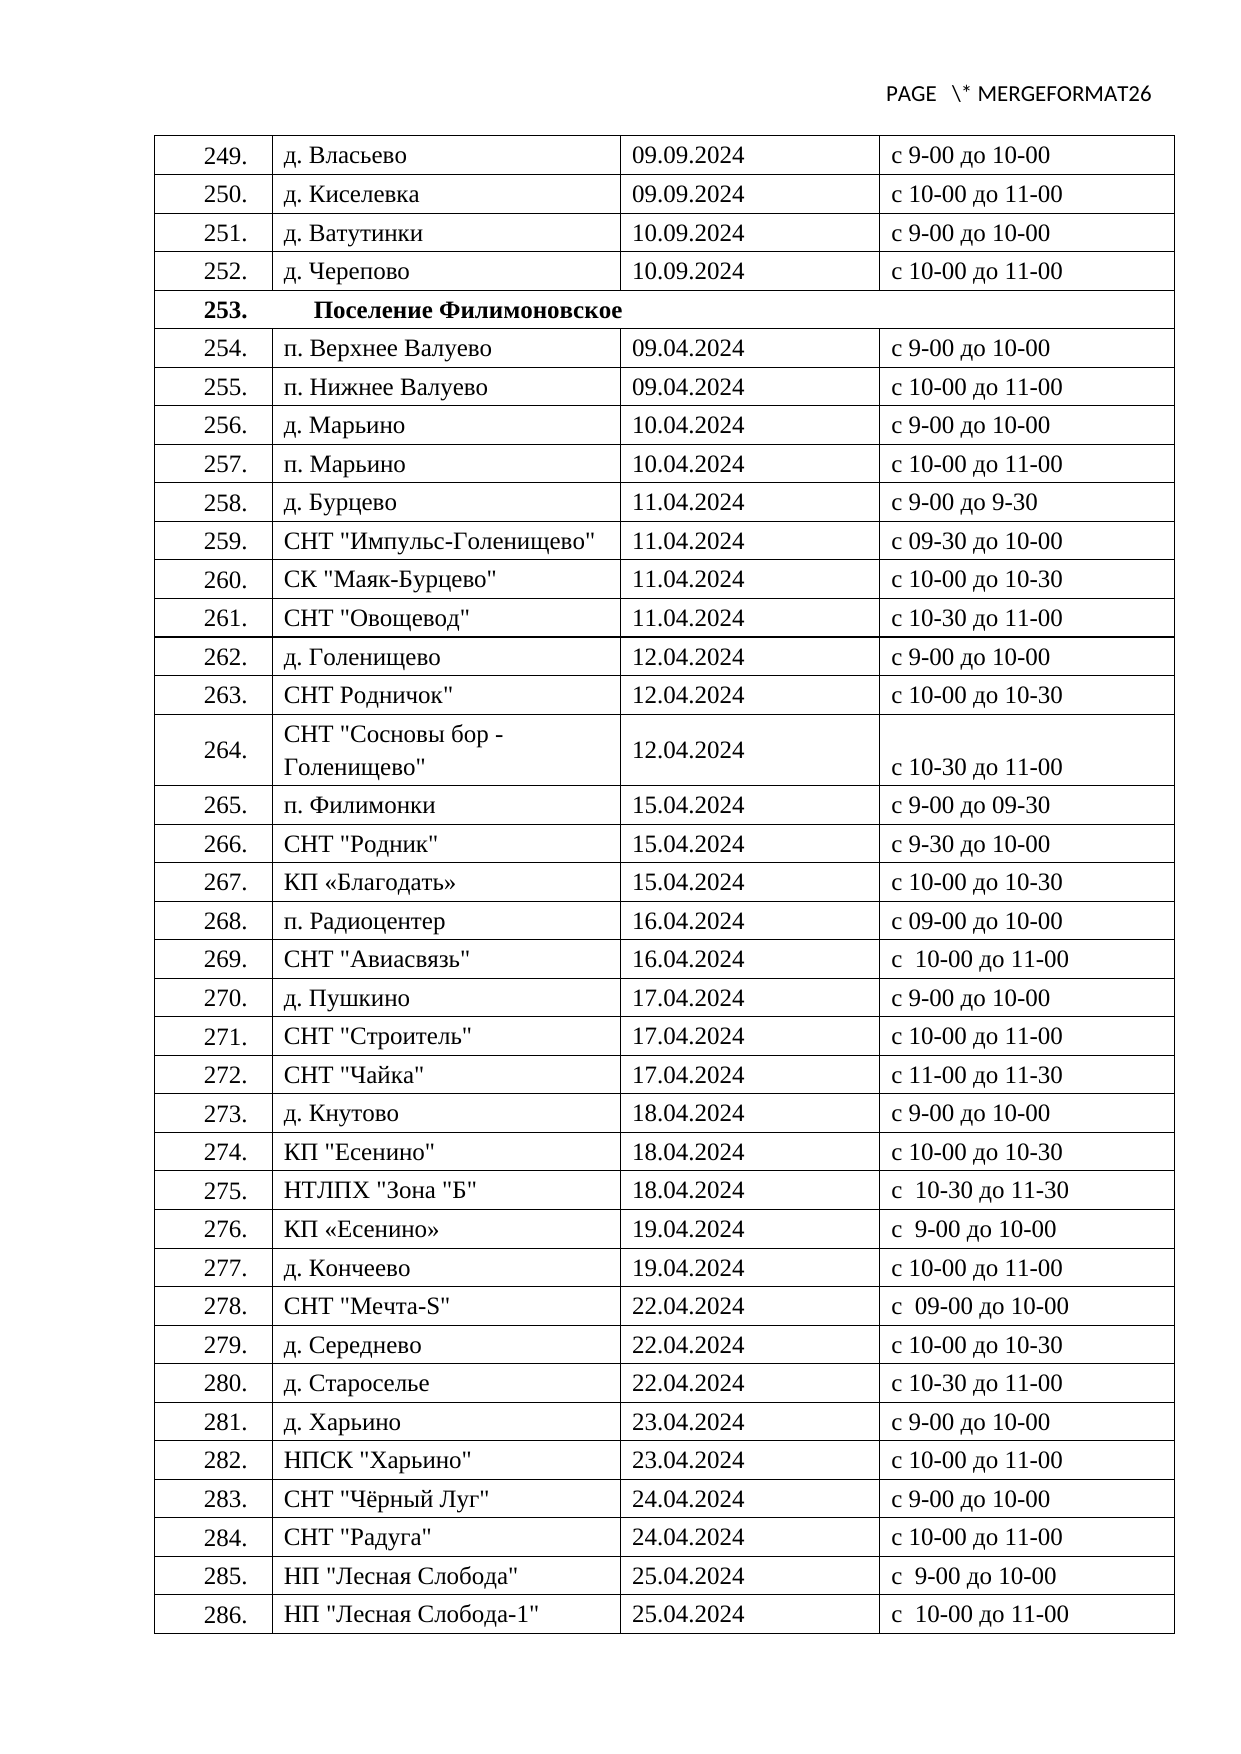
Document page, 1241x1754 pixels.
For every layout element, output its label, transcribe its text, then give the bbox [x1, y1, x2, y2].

table_cell [155, 638, 272, 675]
table_cell [155, 483, 272, 521]
table_cell 11.04.2024 [621, 560, 879, 598]
table_cell с 9-00 до 10-00 [880, 136, 1174, 174]
table_cell 18.04.2024 [621, 1094, 879, 1132]
table_cell СНТ "Сосновы бор - Голенищево" [273, 715, 620, 785]
table_cell д. Бурцево [273, 483, 620, 521]
table_cell с 10-00 до 11-00 [880, 1595, 1174, 1633]
table_cell 09.04.2024 [621, 368, 879, 405]
table_cell д. Власьево [273, 136, 620, 174]
table_cell [155, 940, 272, 978]
table_cell с 10-30 до 11-00 [880, 599, 1174, 636]
table_cell 18.04.2024 [621, 1133, 879, 1170]
table_cell 10.09.2024 [621, 252, 879, 289]
table_cell с 11-00 до 11-30 [880, 1056, 1174, 1093]
table_cell 23.04.2024 [621, 1441, 879, 1479]
table_cell [155, 136, 272, 174]
table_cell [155, 406, 272, 444]
table_cell [155, 560, 272, 598]
table_cell [155, 214, 272, 251]
table_cell [155, 1595, 272, 1633]
table_cell 18.04.2024 [621, 1171, 879, 1209]
table_cell НП "Лесная Слобода" [273, 1557, 620, 1594]
table_cell с 9-00 до 10-00 [880, 406, 1174, 444]
table_cell [155, 786, 272, 823]
table_cell СНТ "Импульс-Голенищево" [273, 522, 620, 559]
table_cell с 10-00 до 11-00 [880, 1518, 1174, 1556]
table_cell д. Кнутово [273, 1094, 620, 1132]
table_cell 22.04.2024 [621, 1287, 879, 1324]
table_cell 09.09.2024 [621, 136, 879, 174]
table_cell СНТ "Чёрный Луг" [273, 1480, 620, 1517]
table_cell [155, 1364, 272, 1402]
table_cell [155, 522, 272, 559]
table_cell НТЛПХ "Зона "Б" [273, 1171, 620, 1209]
table_cell 17.04.2024 [621, 1017, 879, 1055]
table_cell 24.04.2024 [621, 1480, 879, 1517]
table_cell 09.09.2024 [621, 175, 879, 212]
table_cell д. Голенищево [273, 638, 620, 675]
table_cell [155, 368, 272, 405]
table_cell с 09-00 до 10-00 [880, 902, 1174, 939]
table_cell 16.04.2024 [621, 940, 879, 978]
table_cell 10.04.2024 [621, 445, 879, 482]
table_cell [155, 599, 272, 636]
table_cell 22.04.2024 [621, 1364, 879, 1402]
table_cell [155, 1403, 272, 1440]
table_cell СНТ "Родник" [273, 825, 620, 862]
table_cell КП "Есенино" [273, 1133, 620, 1170]
table_cell с 9-00 до 10-00 [880, 1557, 1174, 1594]
table_cell с 9-00 до 10-00 [880, 1210, 1174, 1247]
table_cell д. Черепово [273, 252, 620, 289]
table_cell п. Верхнее Валуево [273, 329, 620, 367]
table_cell с 10-00 до 10-30 [880, 560, 1174, 598]
table_cell с 9-00 до 10-00 [880, 979, 1174, 1016]
table_cell с 10-00 до 11-00 [880, 368, 1174, 405]
table_cell 15.04.2024 [621, 863, 879, 901]
table_cell д. Марьино [273, 406, 620, 444]
table_cell с 9-00 до 10-00 [880, 329, 1174, 367]
table_cell с 10-30 до 11-00 [880, 715, 1174, 785]
table_cell [155, 175, 272, 212]
table_cell [155, 902, 272, 939]
table_cell [155, 1557, 272, 1594]
table_cell СНТ "Радуга" [273, 1518, 620, 1556]
table_cell 10.09.2024 [621, 214, 879, 251]
table_cell с 10-30 до 11-30 [880, 1171, 1174, 1209]
table_cell СК "Маяк-Бурцево" [273, 560, 620, 598]
table_cell [155, 1017, 272, 1055]
table_cell с 10-00 до 11-00 [880, 445, 1174, 482]
table_cell с 09-00 до 10-00 [880, 1287, 1174, 1324]
table_cell д. Кончеево [273, 1249, 620, 1286]
table_cell [155, 445, 272, 482]
table_cell 19.04.2024 [621, 1210, 879, 1247]
table_cell [155, 1210, 272, 1247]
table_cell 15.04.2024 [621, 786, 879, 823]
table_cell с 10-00 до 11-00 [880, 175, 1174, 212]
table_cell СНТ "Авиасвязь" [273, 940, 620, 978]
table_cell 12.04.2024 [621, 715, 879, 785]
table_cell 15.04.2024 [621, 825, 879, 862]
table_cell 11.04.2024 [621, 522, 879, 559]
table_cell д. Пушкино [273, 979, 620, 1016]
table_cell 25.04.2024 [621, 1557, 879, 1594]
table_cell с 09-30 до 10-00 [880, 522, 1174, 559]
table_cell 25.04.2024 [621, 1595, 879, 1633]
table_cell [155, 1249, 272, 1286]
table_cell с 10-00 до 10-30 [880, 676, 1174, 713]
table_cell 17.04.2024 [621, 979, 879, 1016]
table_cell д. Харьино [273, 1403, 620, 1440]
table_cell 24.04.2024 [621, 1518, 879, 1556]
table_cell с 9-30 до 10-00 [880, 825, 1174, 862]
table_cell Поселение Филимоновское [155, 291, 1174, 328]
table_cell с 9-00 до 10-00 [880, 214, 1174, 251]
table_cell с 9-00 до 10-00 [880, 1480, 1174, 1517]
table_cell п. Радиоцентер [273, 902, 620, 939]
table_cell 19.04.2024 [621, 1249, 879, 1286]
table_cell [155, 825, 272, 862]
table_cell с 10-00 до 11-00 [880, 1249, 1174, 1286]
table_cell 23.04.2024 [621, 1403, 879, 1440]
table_cell с 10-00 до 11-00 [880, 252, 1174, 289]
table_cell [155, 1287, 272, 1324]
table_cell [155, 1133, 272, 1170]
table_cell [155, 252, 272, 289]
table_cell [155, 1094, 272, 1132]
table_cell д. Киселевка [273, 175, 620, 212]
table_cell 11.04.2024 [621, 483, 879, 521]
table_cell с 10-30 до 11-00 [880, 1364, 1174, 1402]
table_cell 12.04.2024 [621, 638, 879, 675]
table_cell с 10-00 до 11-00 [880, 1017, 1174, 1055]
table_cell [155, 1171, 272, 1209]
table_cell 10.04.2024 [621, 406, 879, 444]
table_cell п. Марьино [273, 445, 620, 482]
table_cell 11.04.2024 [621, 599, 879, 636]
table_cell с 10-00 до 10-30 [880, 1326, 1174, 1363]
table_cell [155, 979, 272, 1016]
table_cell 22.04.2024 [621, 1326, 879, 1363]
table_cell [155, 1056, 272, 1093]
table_cell с 10-00 до 10-30 [880, 1133, 1174, 1170]
table_cell с 10-00 до 11-00 [880, 1441, 1174, 1479]
table_cell [155, 863, 272, 901]
table_cell СНТ "Овощевод" [273, 599, 620, 636]
table_cell [155, 1480, 272, 1517]
table_cell [155, 715, 272, 785]
table_cell п. Филимонки [273, 786, 620, 823]
table_cell с 9-00 до 09-30 [880, 786, 1174, 823]
table_cell СНТ "Чайка" [273, 1056, 620, 1093]
table_cell 17.04.2024 [621, 1056, 879, 1093]
table_cell с 10-00 до 10-30 [880, 863, 1174, 901]
table_cell 16.04.2024 [621, 902, 879, 939]
table_cell с 9-00 до 10-00 [880, 638, 1174, 675]
table_cell [155, 1326, 272, 1363]
table_cell д. Середнево [273, 1326, 620, 1363]
table_cell [155, 1518, 272, 1556]
table_cell [155, 676, 272, 713]
table_cell п. Нижнее Валуево [273, 368, 620, 405]
table_cell с 9-00 до 10-00 [880, 1094, 1174, 1132]
table_cell [155, 1441, 272, 1479]
table_cell СНТ "Строитель" [273, 1017, 620, 1055]
table_cell НП "Лесная Слобода-1" [273, 1595, 620, 1633]
table_cell с 9-00 до 10-00 [880, 1403, 1174, 1440]
table_cell СНТ Родничок" [273, 676, 620, 713]
table_cell КП «Есенино» [273, 1210, 620, 1247]
table_cell с 9-00 до 9-30 [880, 483, 1174, 521]
table_cell 12.04.2024 [621, 676, 879, 713]
table_cell д. Староселье [273, 1364, 620, 1402]
table_cell д. Ватутинки [273, 214, 620, 251]
table_cell НПСК "Харьино" [273, 1441, 620, 1479]
table_cell КП «Благодать» [273, 863, 620, 901]
table_cell [155, 329, 272, 367]
table_cell 09.04.2024 [621, 329, 879, 367]
table_cell с 10-00 до 11-00 [880, 940, 1174, 978]
table_cell СНТ "Мечта-S" [273, 1287, 620, 1324]
